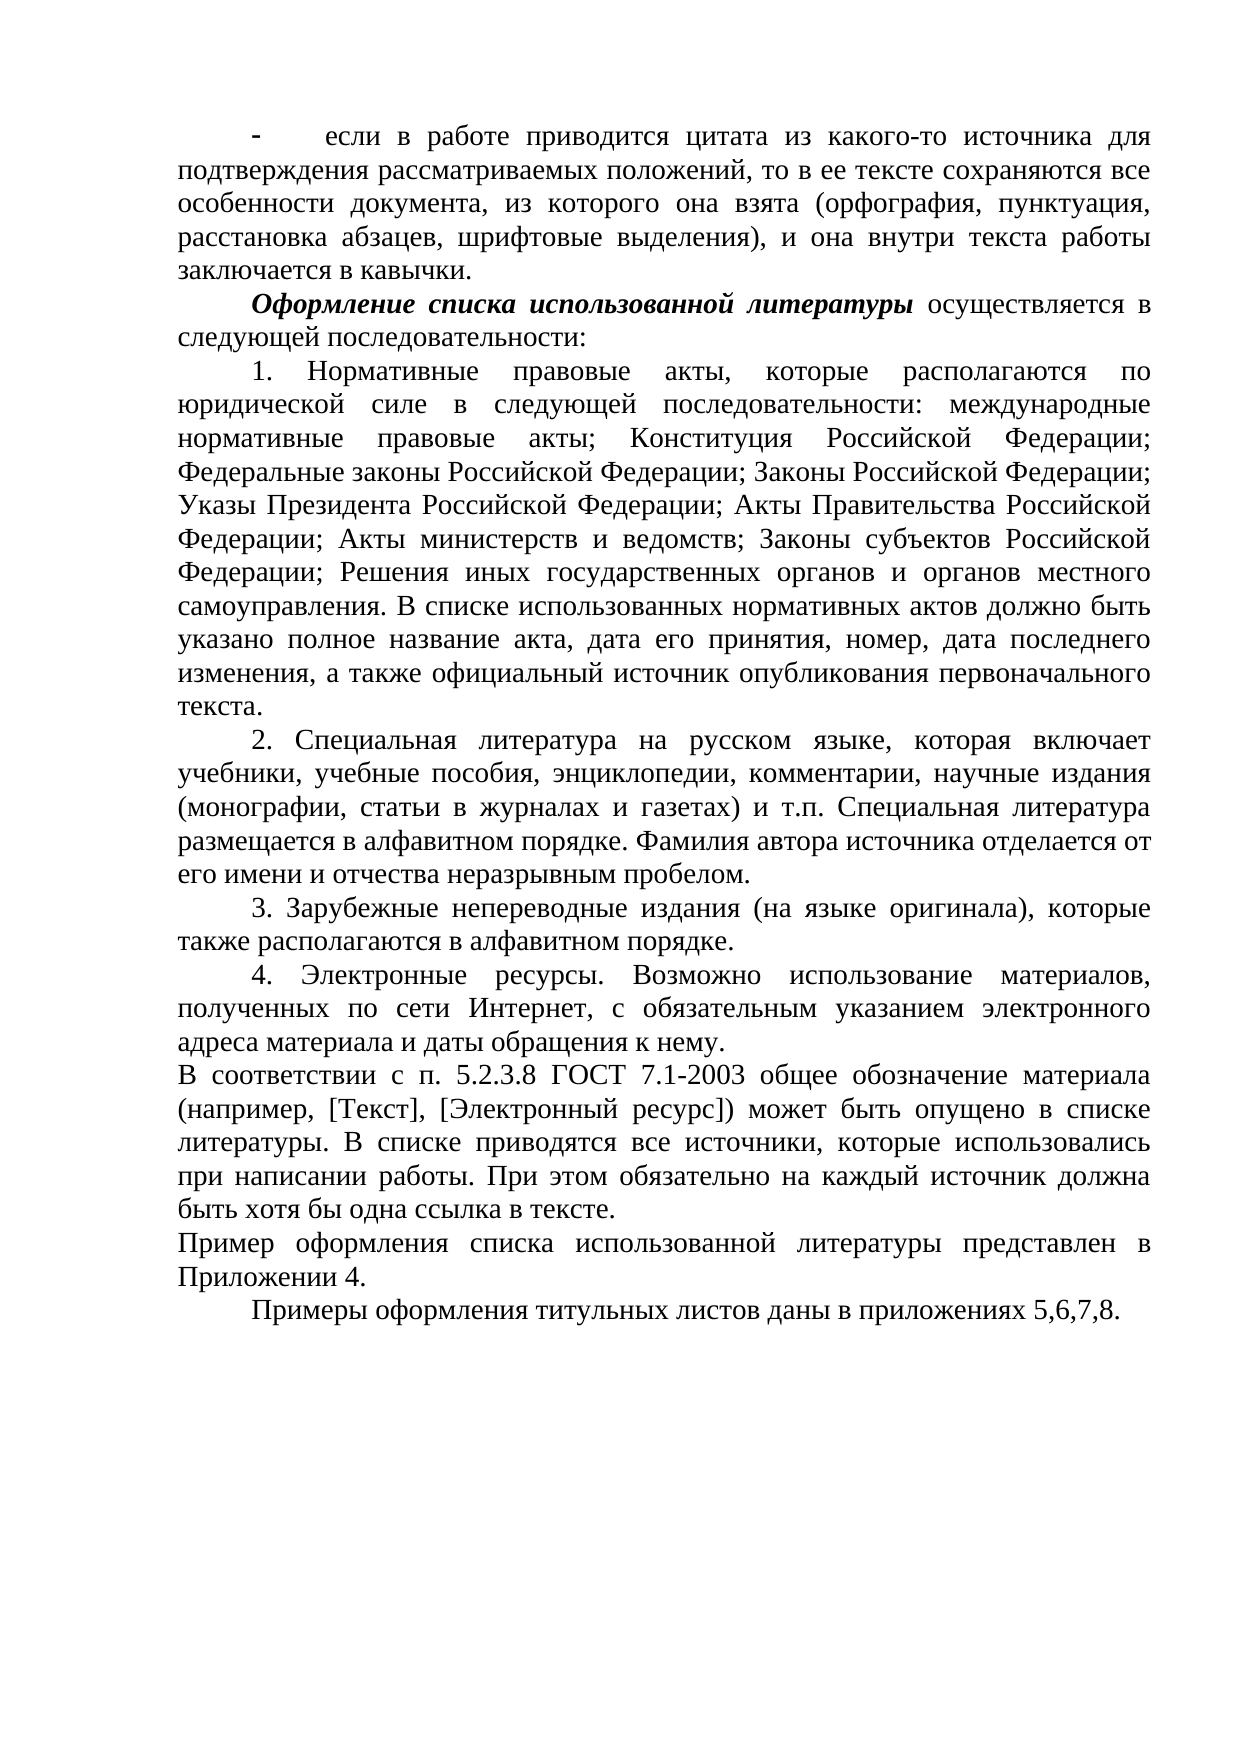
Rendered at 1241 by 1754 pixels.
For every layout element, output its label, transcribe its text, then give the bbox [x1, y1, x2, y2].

text Пример оформления списка использованной литературы представлен в Приложении 4. [177, 1225, 1152, 1292]
text Примеры оформления титульных листов даны в приложениях 5,6,7,8. [177, 1292, 1152, 1326]
text 2. Специальная литература на русском языке, которая включает учебники, учебные пособия, энциклопедии, комментарии, научные издания (монографии, статьи в журналах и газетах) и т.п. Специальная литература размещается в алфавитном порядке. Фамилия автора источника отделается от его имени и отчества неразрывным пробелом. [177, 722, 1152, 890]
text Оформление списка использованной литературы осуществляется в следующей последовательности: [177, 286, 1152, 353]
list если в работе приводится цитата из какого-то источника для подтверждения рассматриваемых положений, то в ее тексте сохраняются все особенности документа, из которого она взята (орфография, пунктуация, расстановка абзацев, шрифтовые выделения), и она внутри текста работы заключается в кавычки. [177, 118, 1152, 286]
text 4. Электронные ресурсы. Возможно использование материалов, полученных по сети Интернет, с обязательным указанием электронного адреса материала и даты обращения к нему. [177, 957, 1152, 1057]
text 1. Нормативные правовые акты, которые располагаются по юридической силе в следующей последовательности: международные нормативные правовые акты; Конституция Российской Федерации; Федеральные законы Российской Федерации; Законы Российской Федерации; Указы Президента Российской Федерации; Акты Правительства Российской Федерации; Акты министерств и ведомств; Законы субъектов Российской Федерации; Решения иных государственных органов и органов местного самоуправления. В списке использованных нормативных актов должно быть указано полное название акта, дата его принятия, номер, дата последнего изменения, а также официальный источник опубликования первоначального текста. [177, 353, 1152, 722]
text В соответствии с п. 5.2.3.8 ГОСТ 7.1-2003 общее обозначение материала (например, [Текст], [Электронный ресурс]) может быть опущено в списке литературы. В списке приводятся все источники, которые использовались при написании работы. При этом обязательно на каждый источник должна быть хотя бы одна ссылка в тексте. [177, 1057, 1152, 1225]
text 3. Зарубежные непереводные издания (на языке оригинала), которые также располагаются в алфавитном порядке. [177, 890, 1152, 957]
